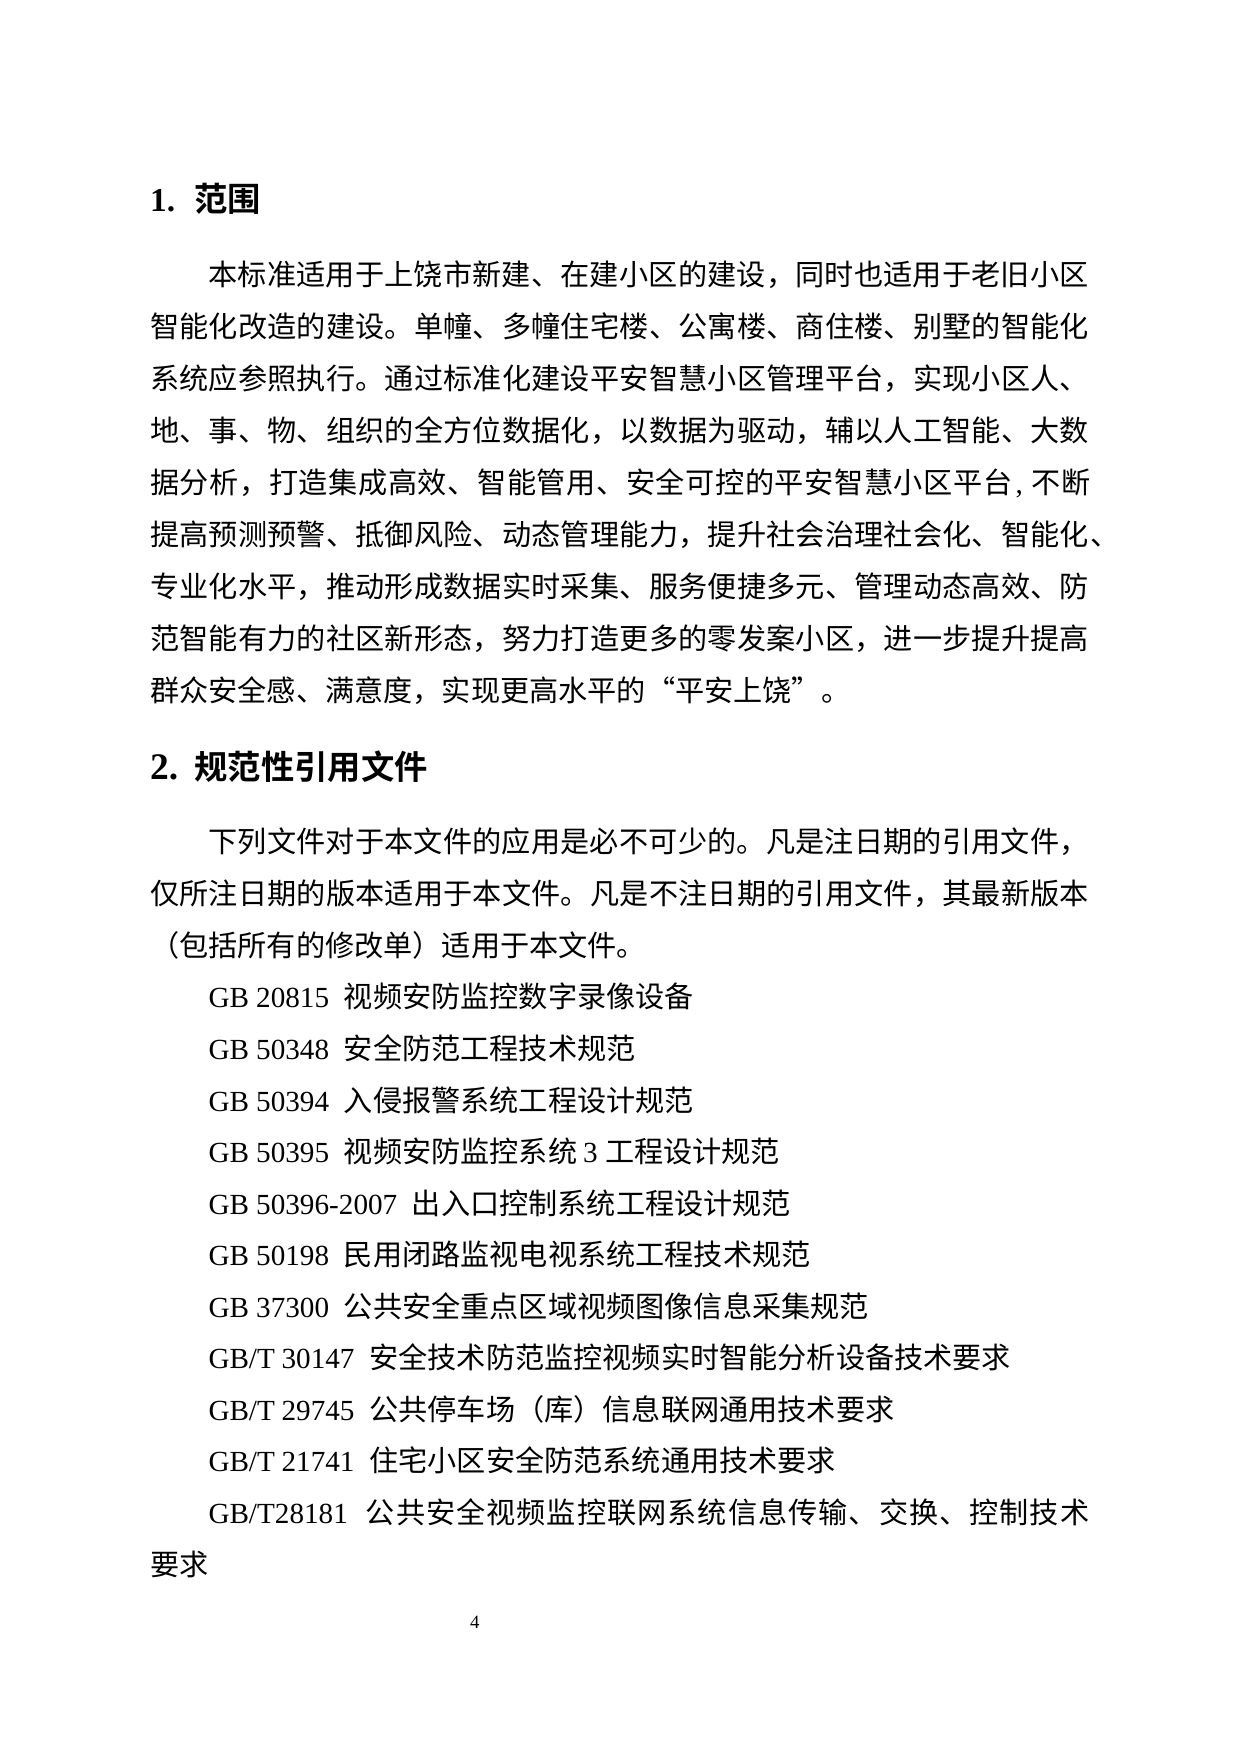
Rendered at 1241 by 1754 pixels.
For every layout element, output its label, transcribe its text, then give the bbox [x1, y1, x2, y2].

subtitle 范围 [150, 152, 1090, 243]
subtitle 规范性引用文件 [150, 718, 1090, 809]
text GB 50396-2007 出入口控制系统工程设计规范 [150, 1179, 1090, 1224]
text GB 50348 安全防范工程技术规范 [150, 1024, 1090, 1069]
text GB 50394 入侵报警系统工程设计规范 [150, 1076, 1090, 1121]
text GB/T 30147 安全技术防范监控视频实时智能分析设备技术要求 [150, 1333, 1090, 1379]
text 本标准适用于上饶市新建、在建小区的建设，同时也适用于老旧小区智能化改造的建设。单幢、多幢住宅楼、公寓楼、商住楼、别墅的智能化系统应参照执行。通过标准化建设平安智慧小区管理平台，实现小区人、地、事、物、组织的全方位数据化，以数据为驱动，辅以人工智能、大数据分析，打造集成高效、智能管用、安全可控的平安智慧小区平台, 不断提高预测预警、抵御风险、动态管理能力，提升社会治理社会化、智能化、专业化水平，推动形成数据实时采集、服务便捷多元、管理动态高效、防范智能有力的社区新形态，努力打造更多的零发案小区，进一步提升提高群众安全感、满意度，实现更高水平的“平安上饶”。 [150, 250, 1090, 712]
text 下列文件对于本文件的应用是必不可少的。凡是注日期的引用文件，仅所注日期的版本适用于本文件。凡是不注日期的引用文件，其最新版本（包括所有的修改单）适用于本文件。 [150, 817, 1090, 966]
text GB/T 21741 住宅小区安全防范系统通用技术要求 [150, 1437, 1090, 1482]
text GB 50395 视频安防监控系统3 工程设计规范 [150, 1127, 1090, 1172]
text GB/T 29745 公共停车场（库）信息联网通用技术要求 [150, 1385, 1090, 1430]
text GB 20815 视频安防监控数字录像设备 [150, 972, 1090, 1018]
text GB 50198 民用闭路监视电视系统工程技术规范 [150, 1230, 1090, 1276]
text GB/T28181 公共安全视频监控联网系统信息传输、交换、控制技术要求 [150, 1488, 1090, 1586]
text GB 37300 公共安全重点区域视频图像信息采集规范 [150, 1282, 1090, 1327]
